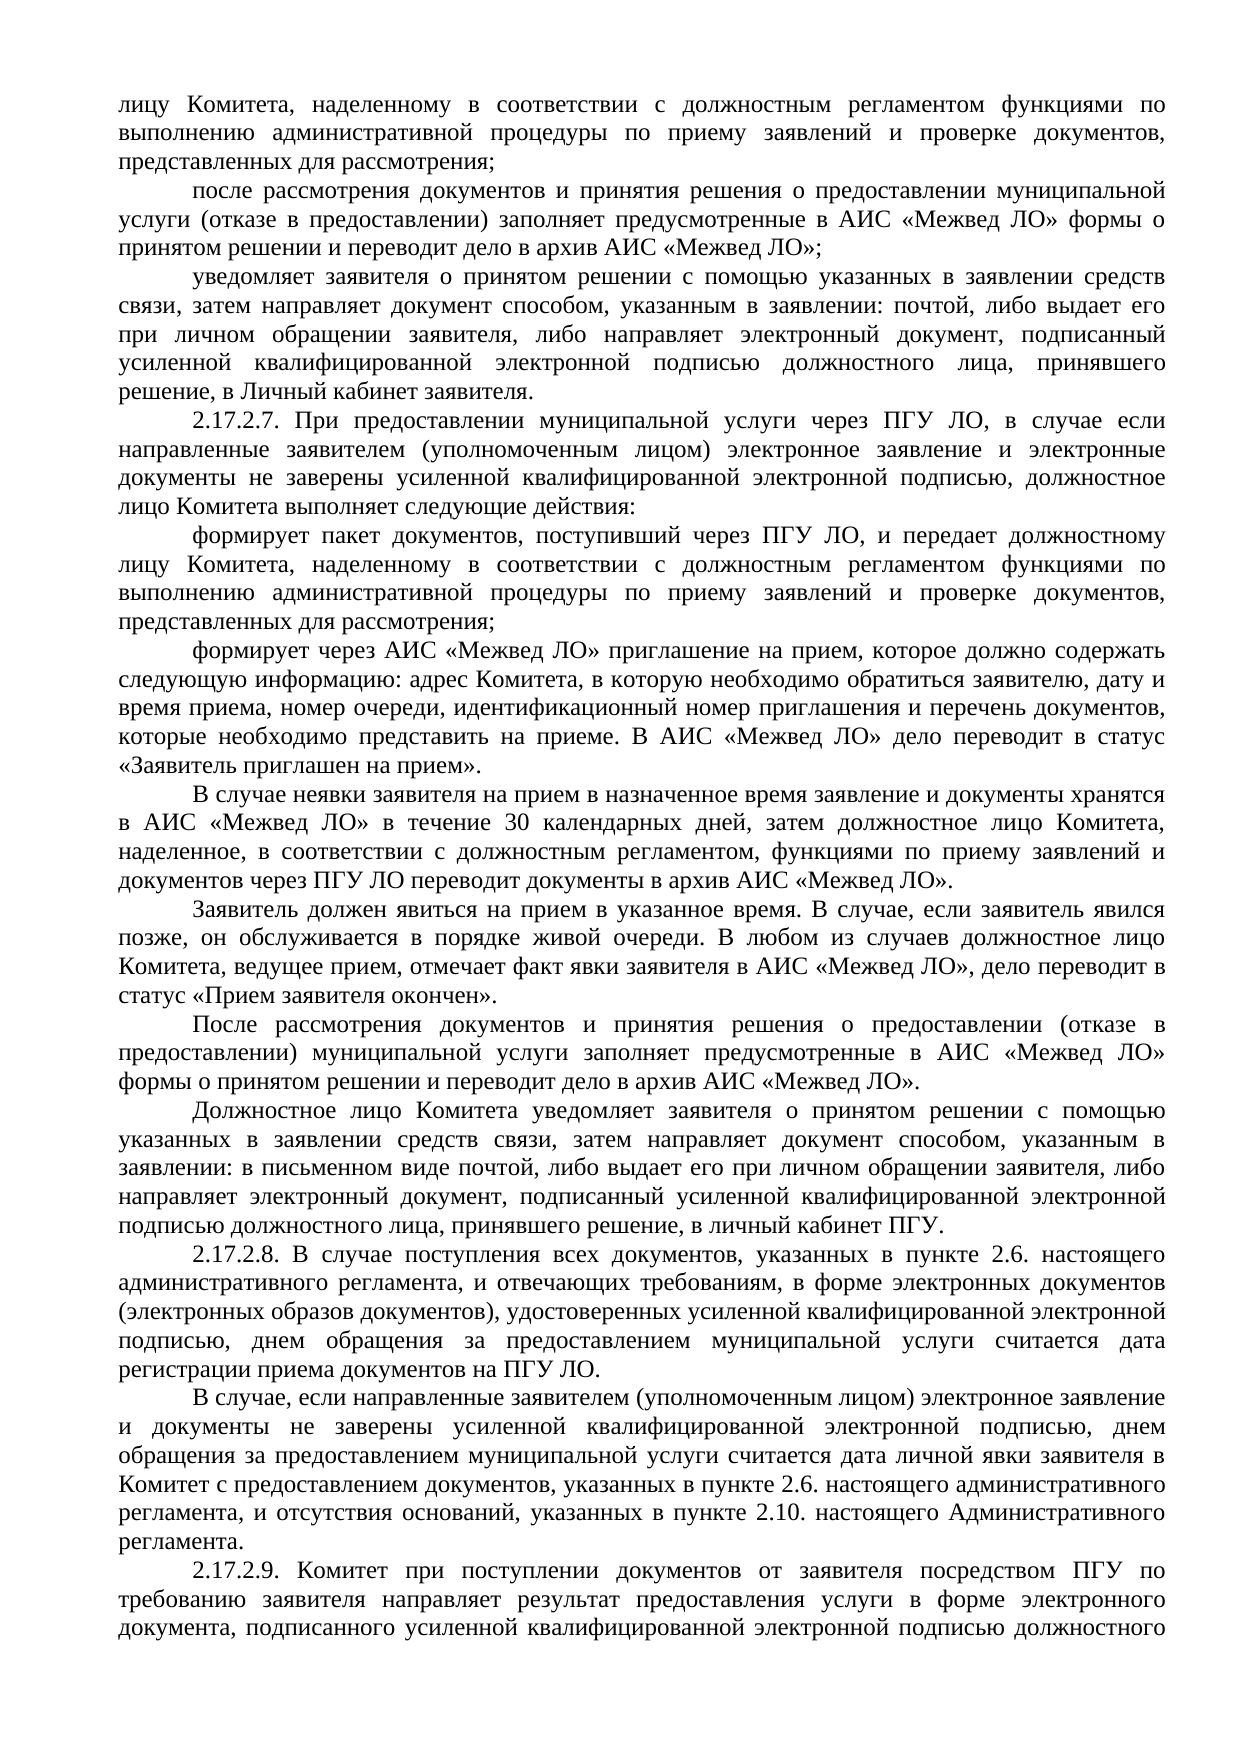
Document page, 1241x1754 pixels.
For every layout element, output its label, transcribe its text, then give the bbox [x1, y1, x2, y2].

text В случае неявки заявителя на прием в назначенное время заявление и документы хранятся в АИС «Межвед ЛО» в течение 30 календарных дней, затем должностное лицо Комитета, наделенное, в соответствии с должностным регламентом, функциями по приему заявлений и документов через ПГУ ЛО переводит документы в архив АИС «Межвед ЛО». [118, 779, 1167, 894]
text В случае, если направленные заявителем (уполномоченным лицом) электронное заявление и документы не заверены усиленной квалифицированной электронной подписью, днем обращения за предоставлением муниципальной услуги считается дата личной явки заявителя в Комитет с предоставлением документов, указанных в пункте 2.6. настоящего административного регламента, и отсутствия оснований, указанных в пункте 2.10. настоящего Административного регламента. [118, 1382, 1167, 1555]
text после рассмотрения документов и принятия решения о предоставлении муниципальной услуги (отказе в предоставлении) заполняет предусмотренные в АИС «Межвед ЛО» формы о принятом решении и переводит дело в архив АИС «Межвед ЛО»; [118, 175, 1167, 261]
text 2.17.2.7. При предоставлении муниципальной услуги через ПГУ ЛО, в случае если направленные заявителем (уполномоченным лицом) электронное заявление и электронные документы не заверены усиленной квалифицированной электронной подписью, должностное лицо Комитета выполняет следующие действия: [118, 405, 1167, 520]
text Должностное лицо Комитета уведомляет заявителя о принятом решении с помощью указанных в заявлении средств связи, затем направляет документ способом, указанным в заявлении: в письменном виде почтой, либо выдает его при личном обращении заявителя, либо направляет электронный документ, подписанный усиленной квалифицированной электронной подписью должностного лица, принявшего решение, в личный кабинет ПГУ. [118, 1095, 1167, 1239]
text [118, 1555, 1167, 1641]
text уведомляет заявителя о принятом решении с помощью указанных в заявлении средств связи, затем направляет документ способом, указанным в заявлении: почтой, либо выдает его при личном обращении заявителя, либо направляет электронный документ, подписанный усиленной квалифицированной электронной подписью должностного лица, принявшего решение, в Личный кабинет заявителя. [118, 261, 1167, 405]
text Заявитель должен явиться на прием в указанное время. В случае, если заявитель явился позже, он обслуживается в порядке живой очереди. В любом из случаев должностное лицо Комитета, ведущее прием, отмечает факт явки заявителя в АИС «Межвед ЛО», дело переводит в статус «Прием заявителя окончен». [118, 894, 1167, 1009]
text формирует через АИС «Межвед ЛО» приглашение на прием, которое должно содержать следующую информацию: адрес Комитета, в которую необходимо обратиться заявителю, дату и время приема, номер очереди, идентификационный номер приглашения и перечень документов, которые необходимо представить на приеме. В АИС «Межвед ЛО» дело переводит в статус «Заявитель приглашен на прием». [118, 635, 1167, 779]
text После рассмотрения документов и принятия решения о предоставлении (отказе в предоставлении) муниципальной услуги заполняет предусмотренные в АИС «Межвед ЛО» формы о принятом решении и переводит дело в архив АИС «Межвед ЛО». [118, 1009, 1167, 1095]
text 2.17.2.8. В случае поступления всех документов, указанных в пункте 2.6. настоящего административного регламента, и отвечающих требованиям, в форме электронных документов (электронных образов документов), удостоверенных усиленной квалифицированной электронной подписью, днем обращения за предоставлением муниципальной услуги считается дата регистрации приема документов на ПГУ ЛО. [118, 1239, 1167, 1382]
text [118, 89, 1167, 175]
